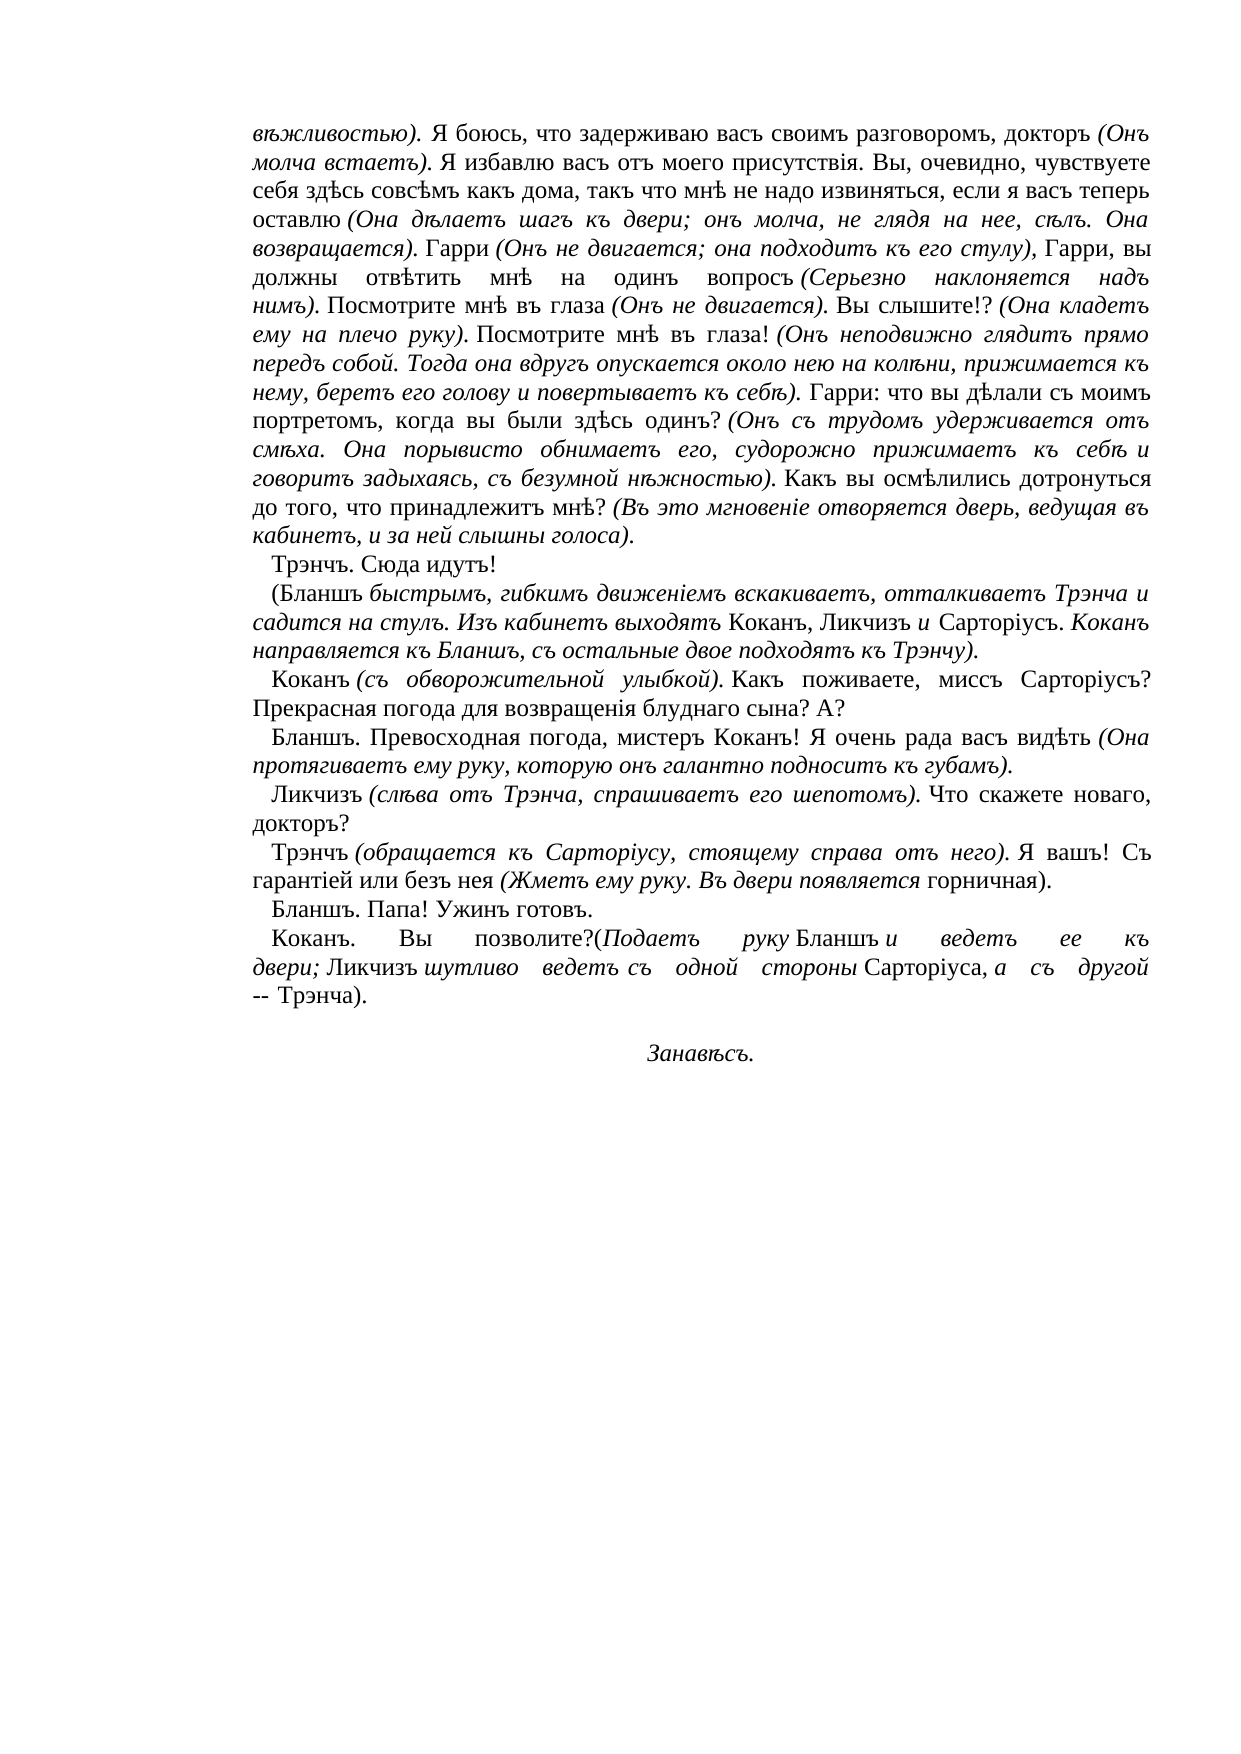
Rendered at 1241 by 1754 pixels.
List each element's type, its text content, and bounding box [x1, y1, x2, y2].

text (Бланшъ быстрымъ, гибкимъ движеніемъ вскакиваетъ, отталкиваетъ Трэнча и садится на стулъ. Изъ кабинетъ выходятъ Коканъ, Ликчизъ и Сарторіусъ. Коканъ направляется къ Бланшъ, съ остальные двое подходятъ къ Трэнчу). [252, 578, 1152, 664]
text Коканъ (съ обворожительной улыбкой). Какъ поживаете, миссъ Сарторіусъ? Прекрасная погода для возвращенія блуднаго сына? А? [252, 664, 1152, 722]
text Занавѣсъ. [252, 1038, 1152, 1067]
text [252, 118, 1152, 549]
text Бланшъ. Папа! Ужинъ готовъ. [252, 894, 1152, 923]
text Трэнчъ (обращается къ Сарторіусу, стоящему справа отъ него). Я вашъ! Съ гарантіей или безъ нея (Жметъ ему руку. Въ двери появляется горничная). [252, 837, 1152, 894]
text Ликчизъ (слѣва отъ Трэнча, спрашиваетъ его шепотомъ). Что скажете новаго, докторъ? [252, 779, 1152, 837]
text Коканъ. Вы позволите?(Подаетъ руку Бланшъ и ведетъ ее къ двери; Ликчизъ шутливо ведетъ съ одной стороны Сарторіуса, а съ другой -- Трэнча). [252, 923, 1152, 1009]
text Бланшъ. Превосходная погода, мистеръ Коканъ! Я очень рада васъ видѣть (Она протягиваетъ ему руку, которую онъ галантно подноситъ къ губамъ). [252, 722, 1152, 779]
text Трэнчъ. Сюда идутъ! [252, 549, 1152, 578]
